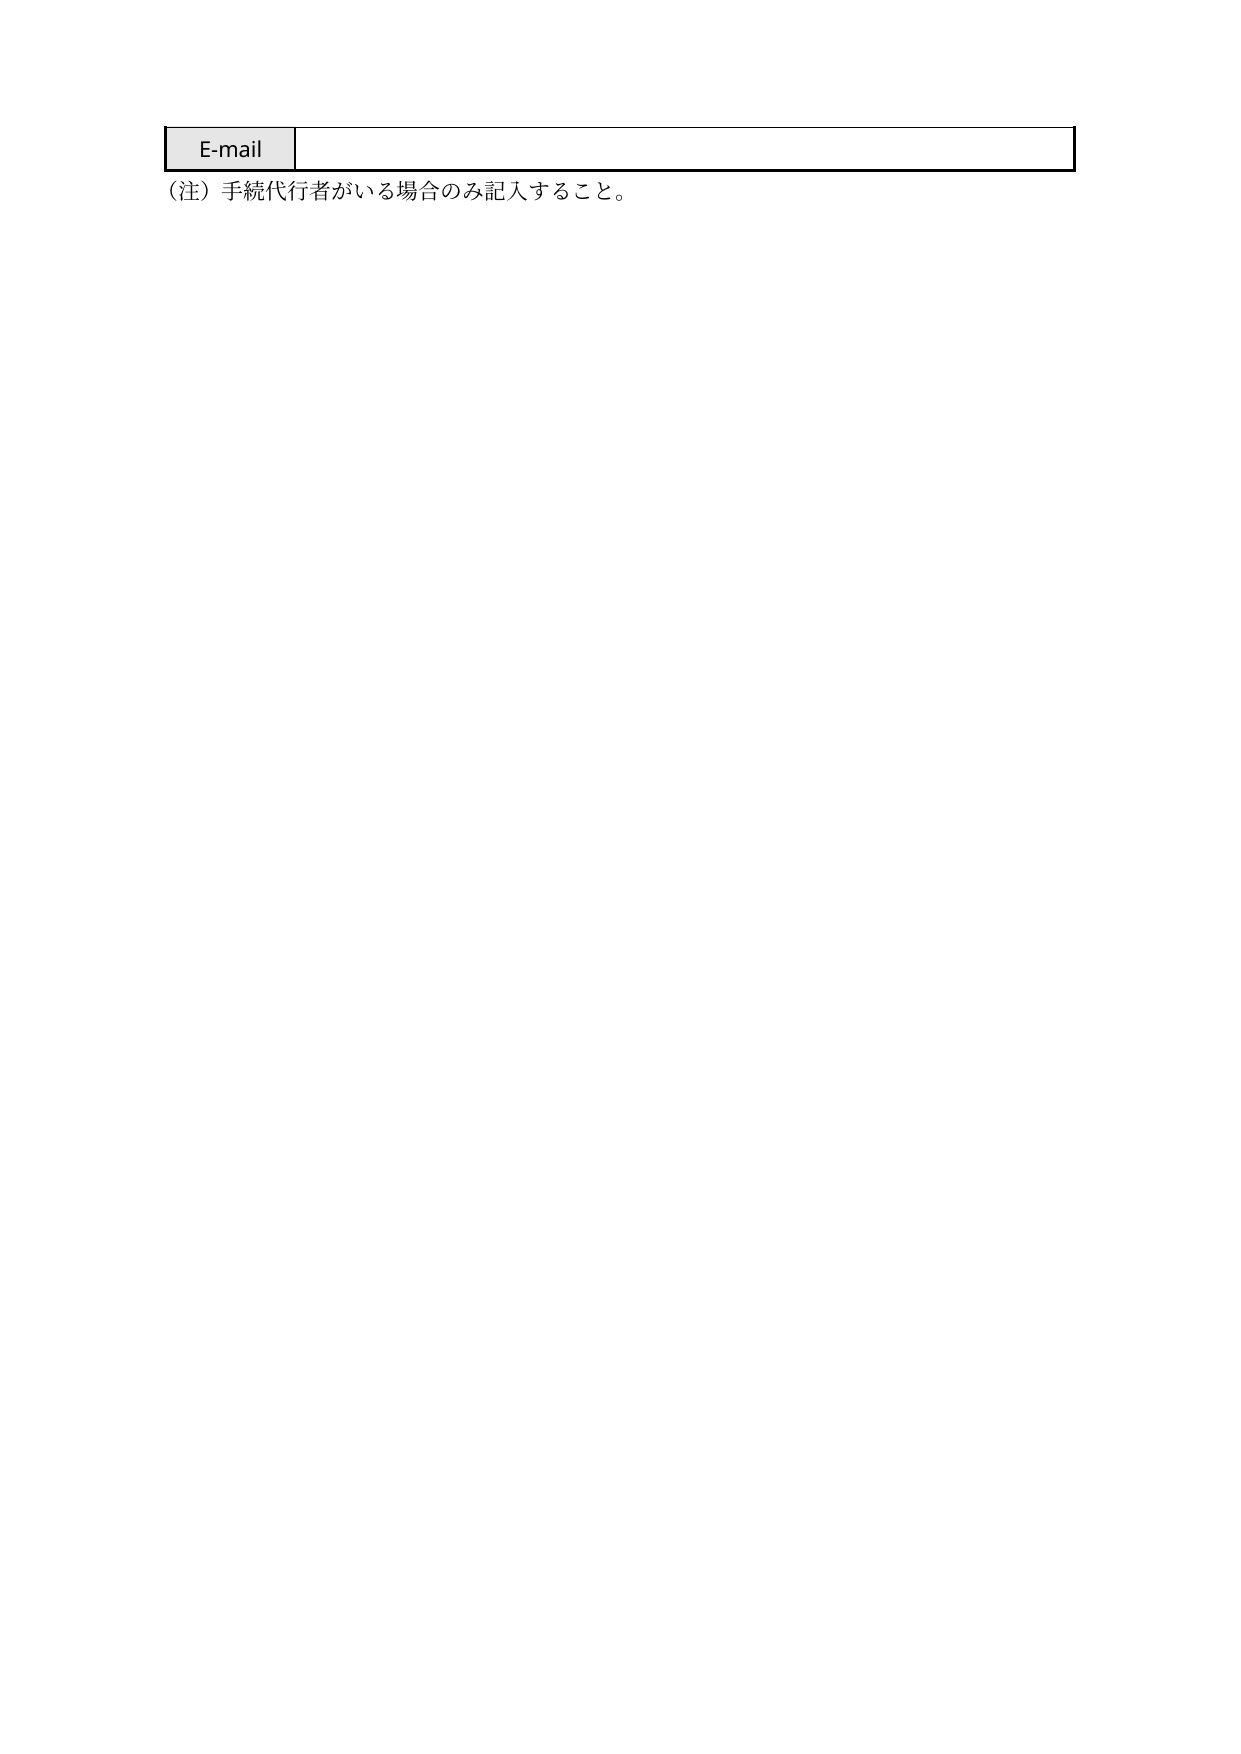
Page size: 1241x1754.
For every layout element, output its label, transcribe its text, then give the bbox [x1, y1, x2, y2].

table_cell [296, 128, 1073, 169]
table_cell E-mail [167, 128, 294, 169]
text （注）手続代行者がいる場合のみ記入すること。 [112, 172, 1128, 208]
